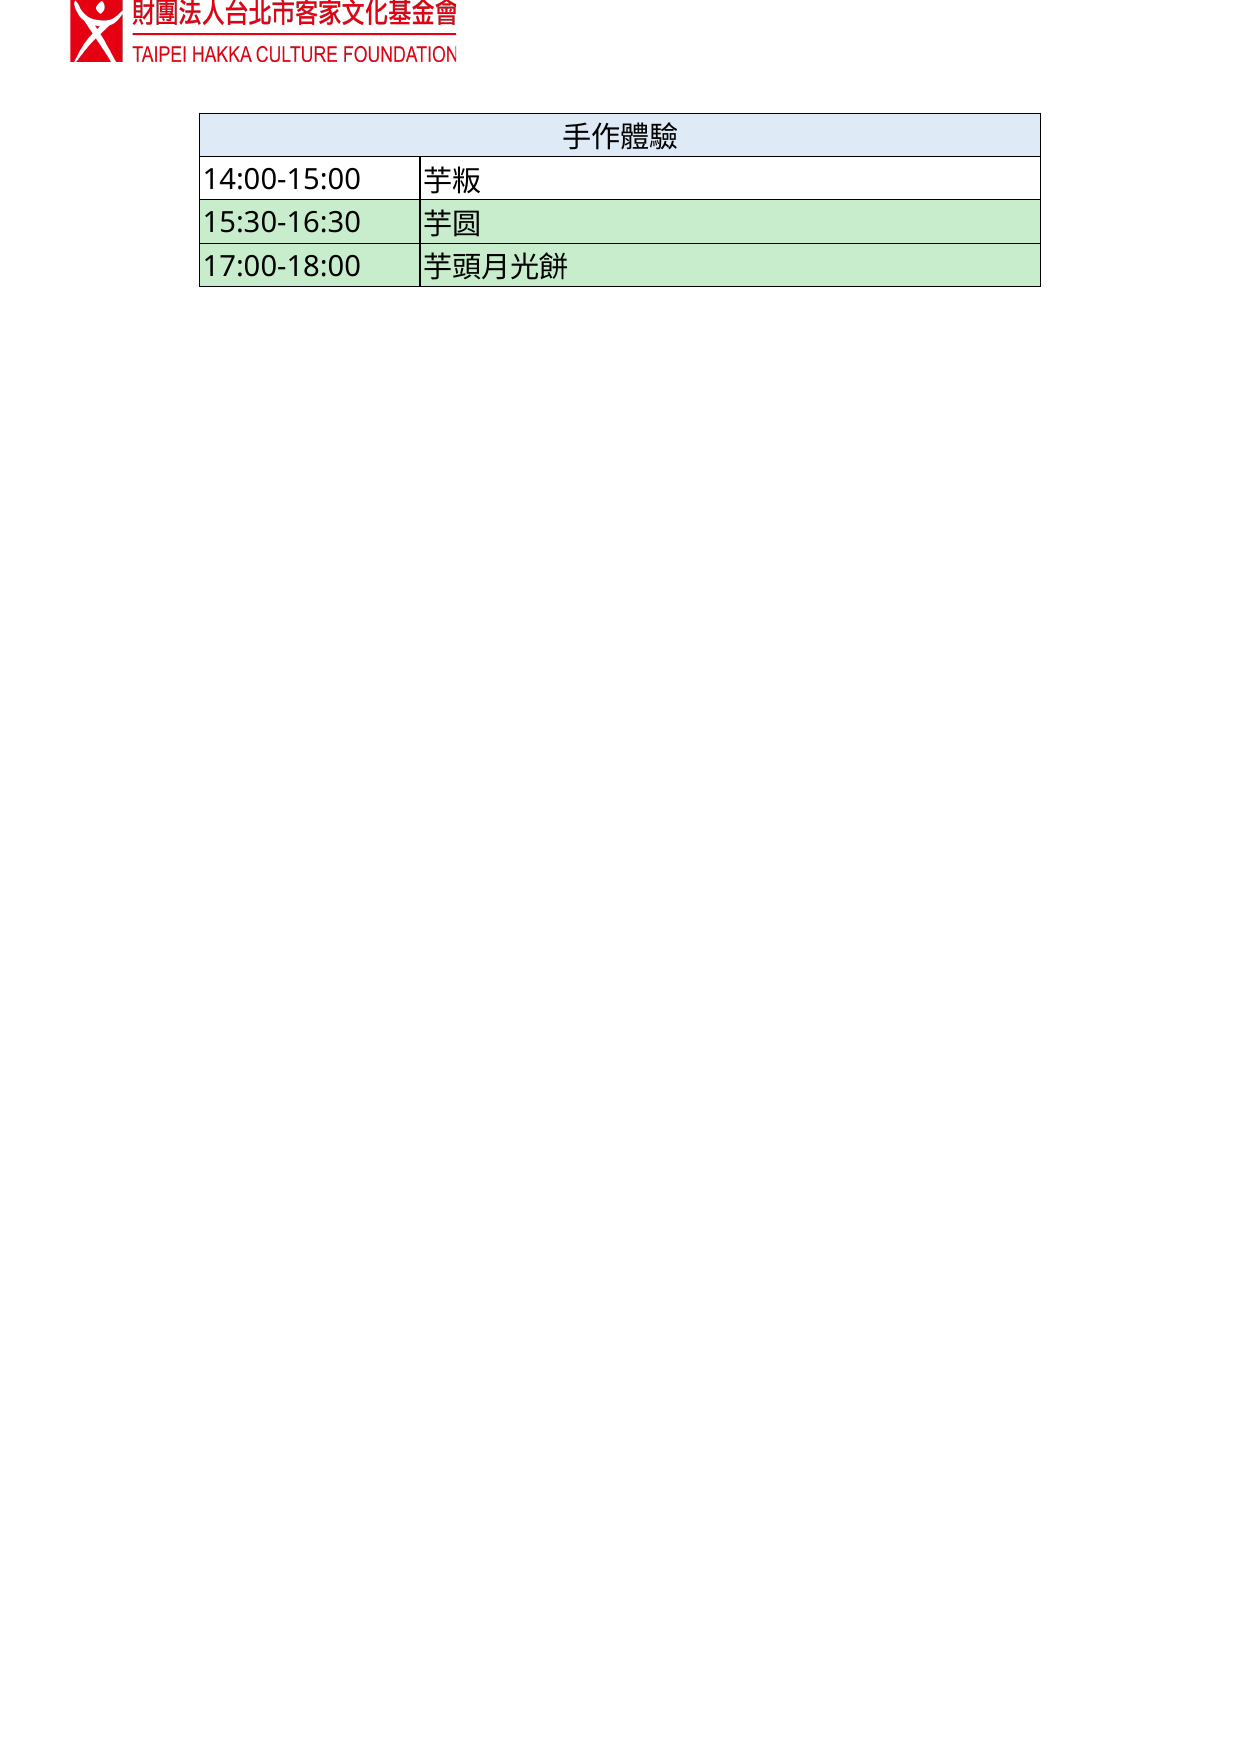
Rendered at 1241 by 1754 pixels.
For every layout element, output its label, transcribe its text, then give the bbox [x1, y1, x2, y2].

table_cell 手作體驗 [200, 114, 1040, 156]
table_cell 芋粄 [421, 157, 1040, 199]
picture [70, 0, 457, 62]
table_cell 14:00-15:00 [200, 157, 419, 199]
table_cell 15:30-16:30 [200, 200, 419, 243]
table_cell 芋圆 [421, 200, 1040, 243]
table_cell 芋頭月光餅 [421, 244, 1040, 286]
table_cell 17:00-18:00 [200, 244, 419, 286]
